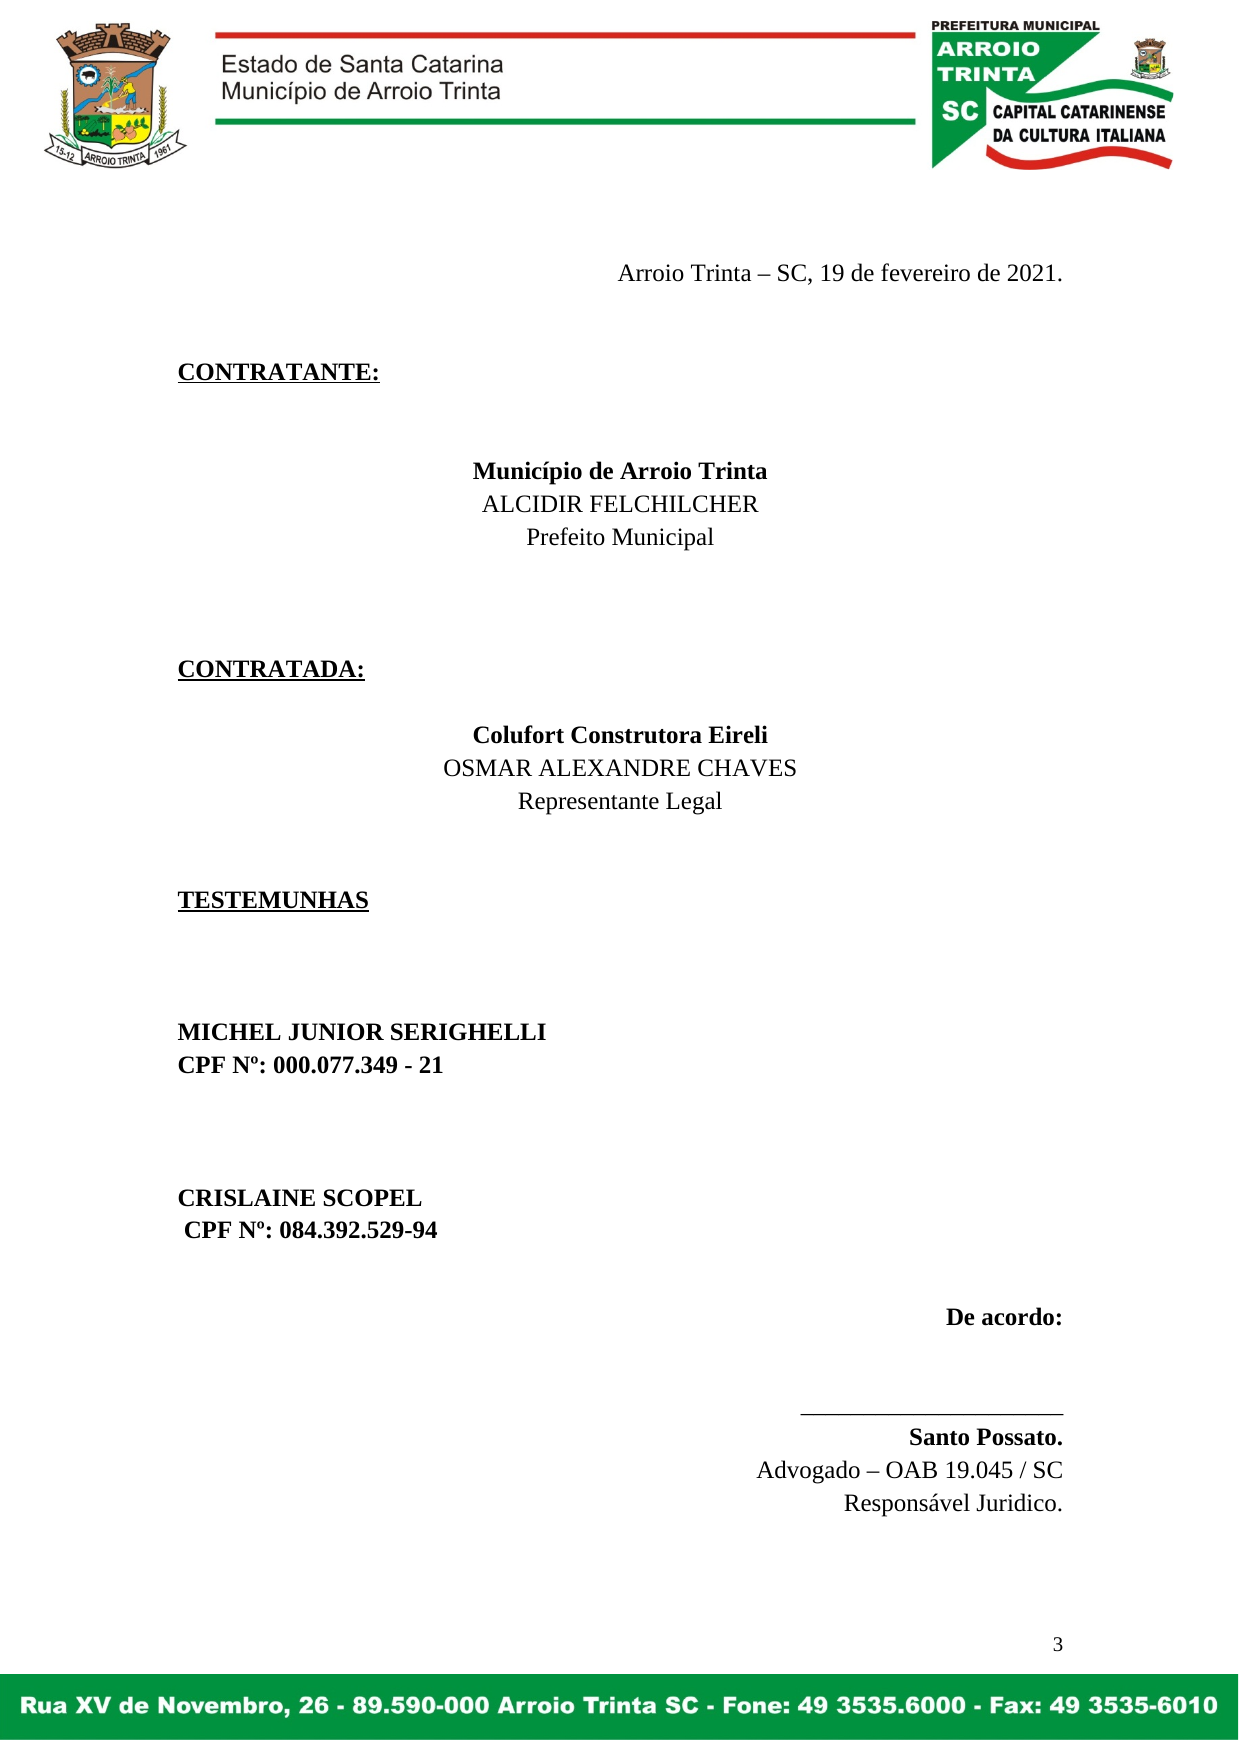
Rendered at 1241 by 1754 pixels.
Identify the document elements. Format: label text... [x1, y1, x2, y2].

text CPF Nº: 084.392.529-94 [177, 1216, 1063, 1244]
text CONTRATADA: [177, 654, 1063, 683]
text CONTRATANTE: [177, 357, 1063, 386]
text Representante Legal [177, 786, 1063, 815]
text CPF Nº: 000.077.349 - 21 [177, 1051, 1063, 1079]
text De acordo: [177, 1302, 1063, 1331]
text OSMAR ALEXANDRE CHAVES [177, 753, 1063, 782]
text TESTEMUNHAS [177, 885, 1063, 914]
text _____________________ [177, 1389, 1063, 1418]
text Santo Possato. [177, 1422, 1063, 1451]
picture [43, 21, 1174, 170]
text Responsável Juridico. [177, 1488, 1063, 1517]
text Advogado – OAB 19.045 / SC [177, 1455, 1063, 1484]
text Prefeito Municipal [177, 522, 1063, 551]
text Arroio Trinta – SC, 19 de fevereiro de 2021. [177, 258, 1063, 287]
picture [0, 1674, 1239, 1740]
text MICHEL JUNIOR SERIGHELLI [177, 1017, 1063, 1046]
text CRISLAINE SCOPEL [177, 1183, 1063, 1211]
text Município de Arroio Trinta [177, 456, 1063, 485]
text Colufort Construtora Eireli [177, 720, 1063, 749]
text ALCIDIR FELCHILCHER [177, 489, 1063, 518]
